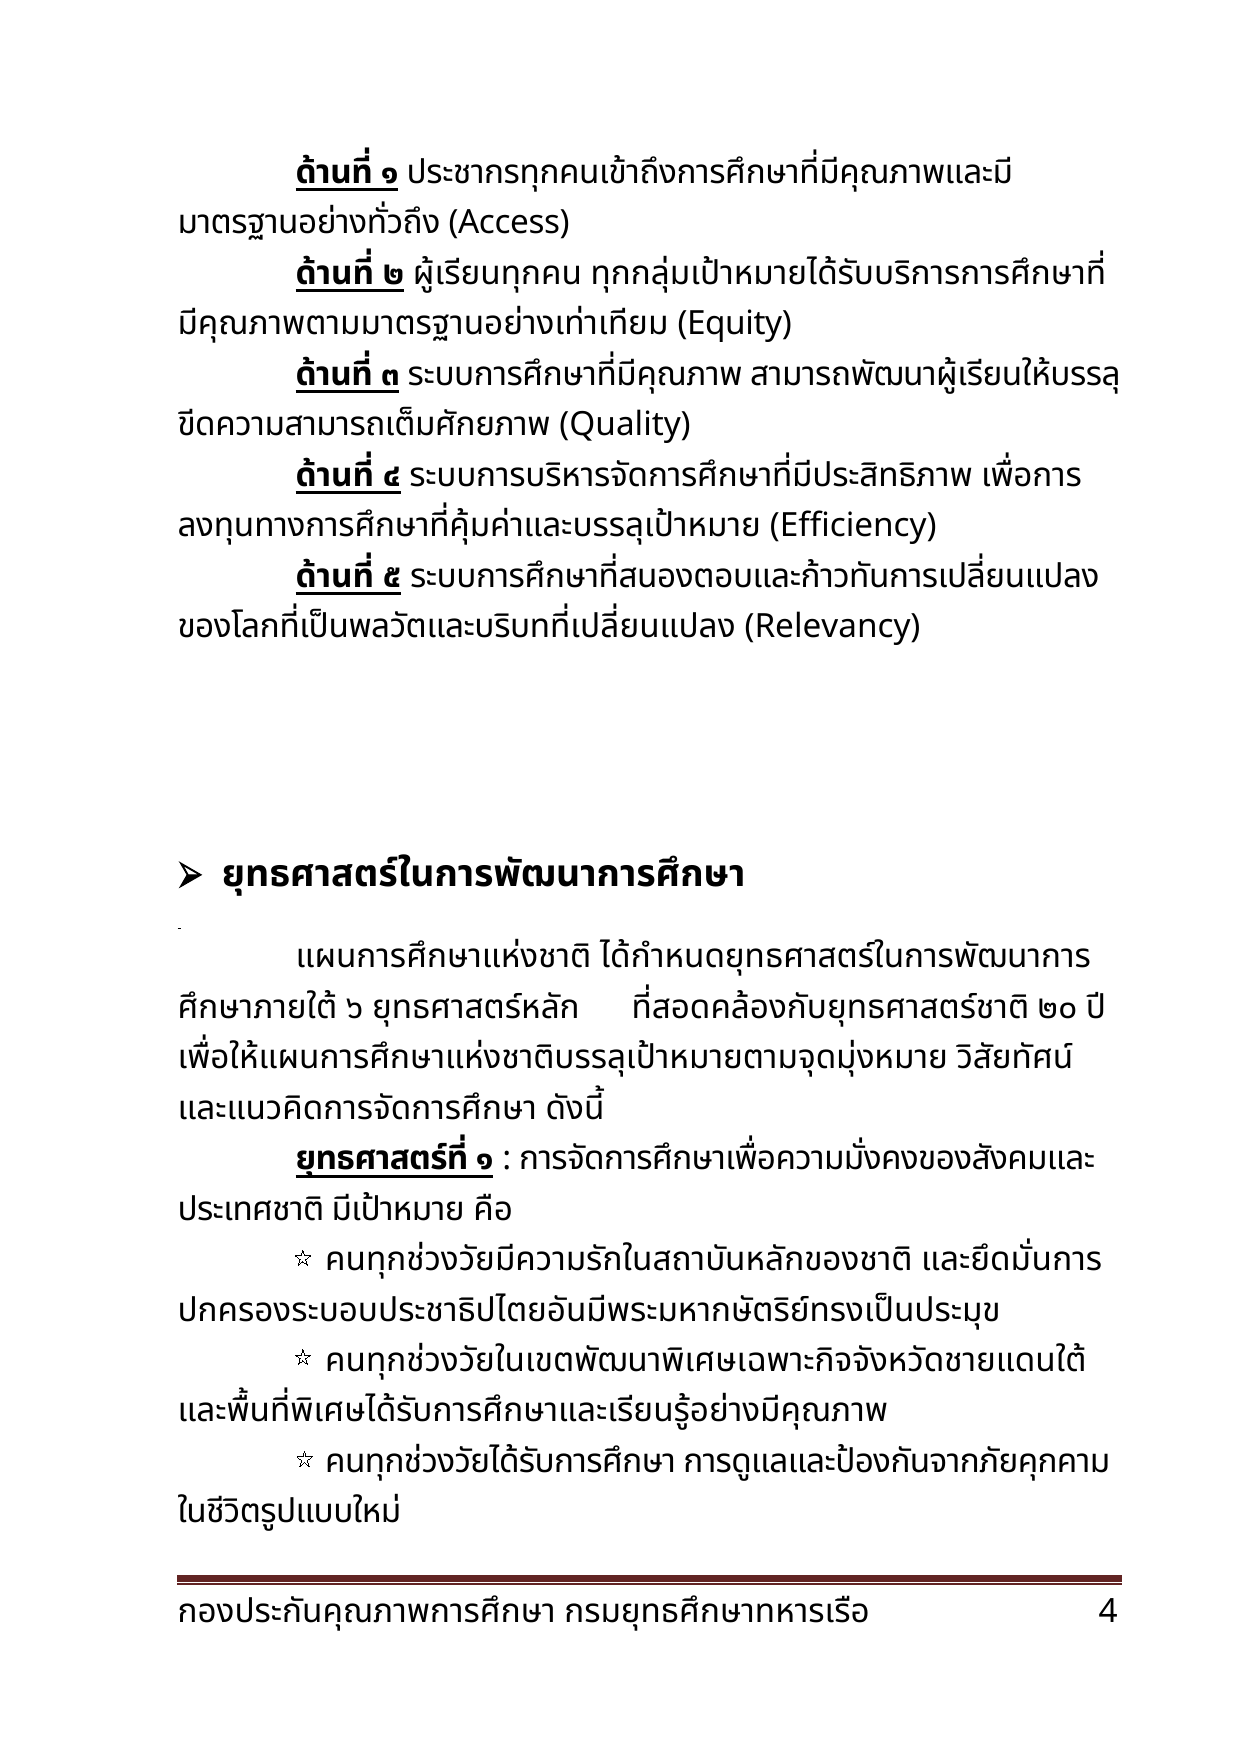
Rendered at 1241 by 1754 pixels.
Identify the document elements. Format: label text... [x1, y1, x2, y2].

text ด้านที่ ๑ ประชากรทุกคนเข้าถึงการศึกษาที่มีคุณภาพและมีมาตรฐานอย่างทั่วถึง (Access) [177, 148, 1122, 249]
text ด้านที่ ๒ ผู้เรียนทุกคน ทุกกลุ่มเป้าหมายได้รับบริการการศึกษาที่มีคุณภาพตามมาตรฐานอย่างเท่าเทียม (Equity) [177, 249, 1122, 350]
text ด้านที่ ๓ ระบบการศึกษาที่มีคุณภาพ สามารถพัฒนาผู้เรียนให้บรรลุขีดความสามารถเต็มศักยภาพ (Quality) [177, 350, 1122, 451]
text คนทุกช่วงวัยได้รับการศึกษา การดูแลและป้องกันจากภัยคุกคามในชีวิตรูปแบบใหม่ [177, 1437, 1122, 1538]
text ด้านที่ ๔ ระบบการบริหารจัดการศึกษาที่มีประสิทธิภาพ เพื่อการลงทุนทางการศึกษาที่คุ้มค่าและบรรลุเป้าหมาย (Efficiency) [177, 451, 1122, 552]
text ด้านที่ ๕ ระบบการศึกษาที่สนองตอบและก้าวทันการเปลี่ยนแปลงของโลกที่เป็นพลวัตและบริบทที่เปลี่ยนแปลง (Relevancy) [177, 552, 1122, 653]
list แผนการศึกษาแห่งชาติ ได้กำหนดยุทธศาสตร์ในการพัฒนาการศึกษาภายใต้ ๖ ยุทธศาสตร์หลัก ที่สอดคล้องกับยุทธศาสตร์ชาติ ๒๐ ปี เพื่อให้แผนการศึกษาแห่งชาติบรรลุเป้าหมายตามจุดมุ่งหมาย วิสัยทัศน์ และแนวคิดการจัดการศึกษา ดังนี้ [177, 932, 1122, 1134]
list ยุทธศาสตร์ในการพัฒนาการศึกษา [177, 847, 1122, 904]
text คนทุกช่วงวัยในเขตพัฒนาพิเศษเฉพาะกิจจังหวัดชายแดนใต้และพื้นที่พิเศษได้รับการศึกษาและเรียนรู้อย่างมีคุณภาพ [177, 1336, 1122, 1437]
text ยุทธศาสตร์ที่ ๑ : การจัดการศึกษาเพื่อความมั่งคงของสังคมและประเทศชาติ มีเป้าหมาย คือ [177, 1134, 1137, 1235]
text คนทุกช่วงวัยมีความรักในสถาบันหลักของชาติ และยึดมั่นการปกครองระบอบประชาธิปไตยอันมีพระมหากษัตริย์ทรงเป็นประมุข [177, 1235, 1122, 1336]
